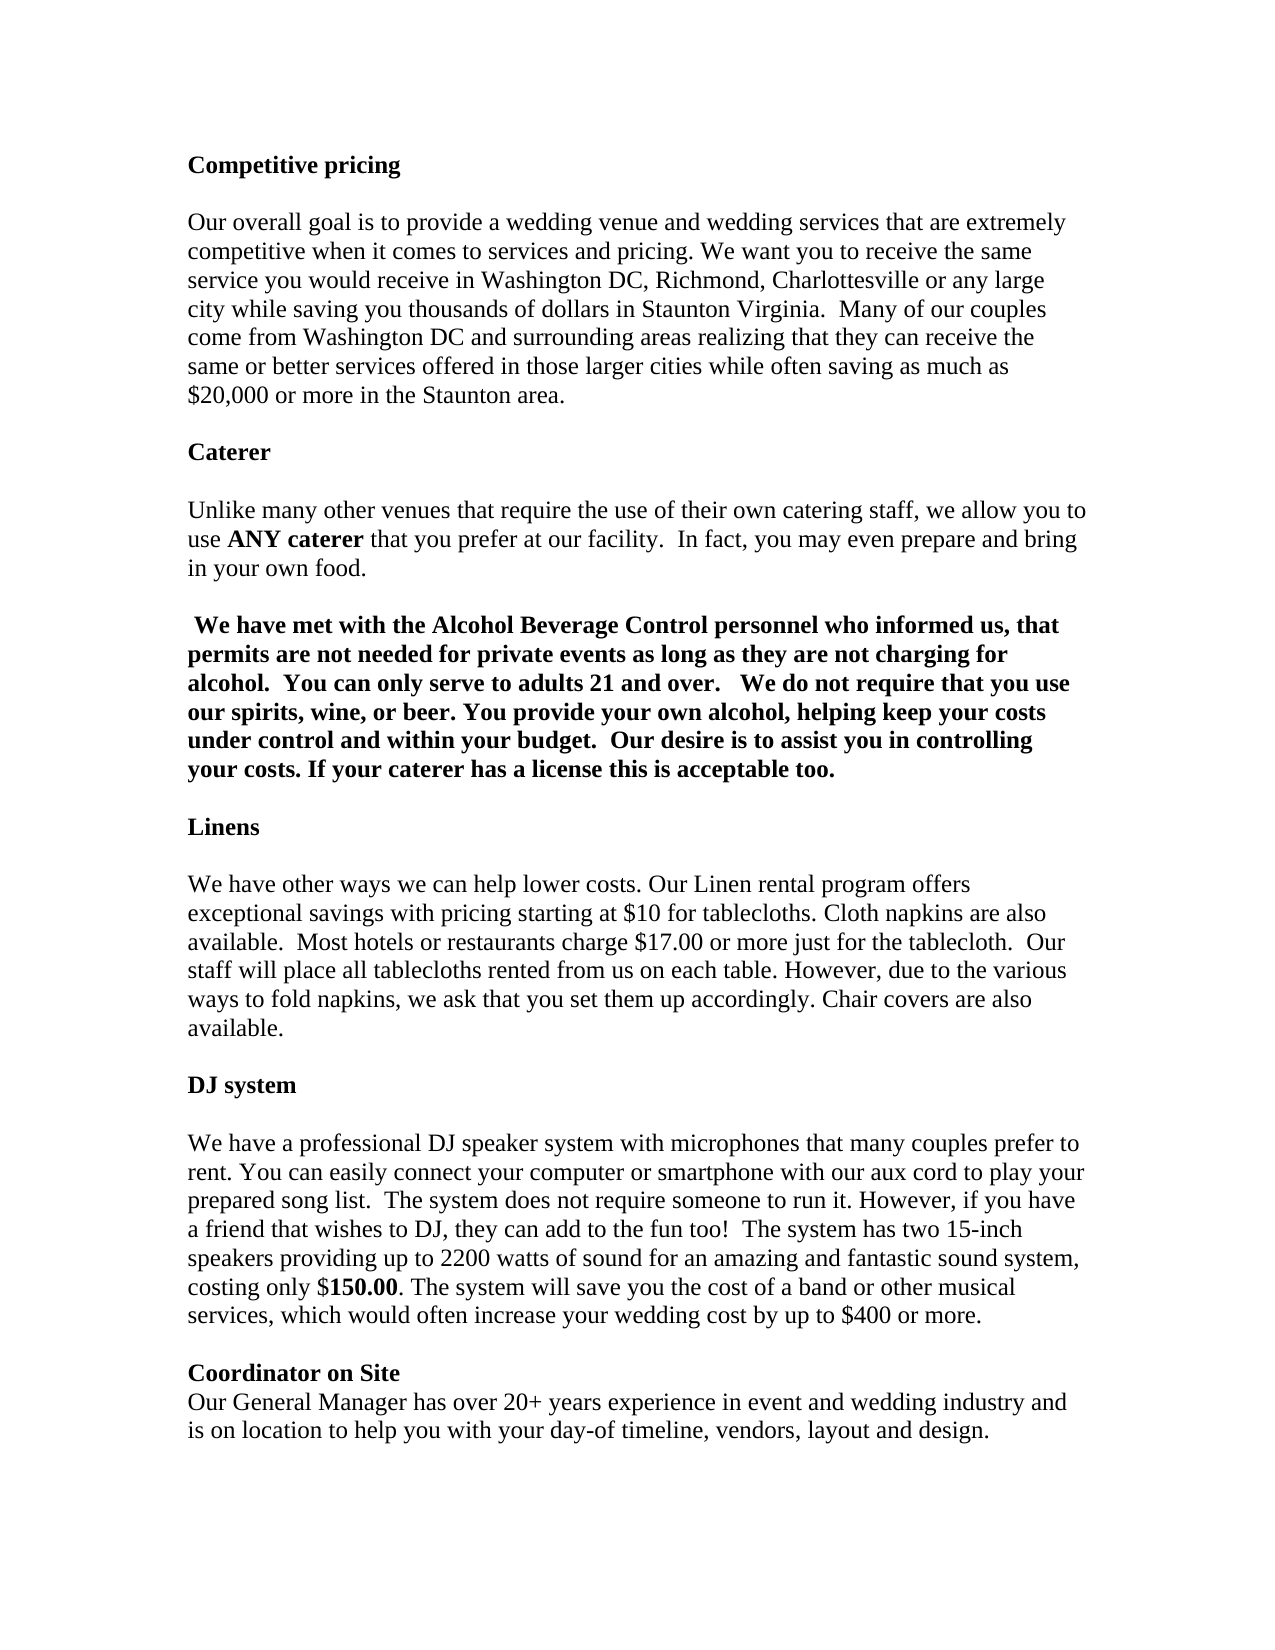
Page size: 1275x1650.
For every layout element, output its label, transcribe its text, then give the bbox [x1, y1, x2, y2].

text Coordinator on Site Our General Manager has over 20+ years experience in event and wedding industry and is on location to help you with your day-of timeline, vendors, layout and design. [187, 1358, 1087, 1444]
text Linens [187, 812, 1087, 841]
text Our overall goal is to provide a wedding venue and wedding services that are extremely competitive when it comes to services and pricing. We want you to receive the same service you would receive in Washington DC, Richmond, Charlottesville or any large city while saving you thousands of dollars in Staunton Virginia. Many of our couples come from Washington DC and surrounding areas realizing that they can receive the same or better services offered in those larger cities while often saving as much as [187, 179, 1087, 380]
text DJ system [187, 1071, 1087, 1099]
text We have met with the Alcohol Beverage Control personnel who informed us, that permits are not needed for private events as long as they are not charging for alcohol. You can only serve to adults 21 and over. We do not require that you use our spirits, wine, or beer. You provide your own alcohol, helping keep your costs under control and within your budget. Our desire is to assist you in controlling your costs. If your caterer has a license this is acceptable too. [187, 611, 1087, 812]
text We have other ways we can help lower costs. Our Linen rental program offers exceptional savings with pricing starting at $10 for tablecloths. Cloth napkins are also available. Most hotels or restaurants charge $17.00 or more just for the tablecloth. Our staff will place all tablecloths rented from us on each table. However, due to the various ways to fold napkins, we ask that you set them up accordingly. Chair covers are also available. [187, 841, 1087, 1071]
text Competitive pricing [187, 150, 1087, 179]
text $20,000 or more in the Staunton area. [187, 380, 1087, 437]
text Unlike many other venues that require the use of their own catering staff, we allow you to use ANY caterer that you prefer at our facility. In fact, you may even prepare and bring in your own food. [187, 495, 1087, 581]
text We have a professional DJ speaker system with microphones that many couples prefer to rent. You can easily connect your computer or smartphone with our aux cord to play your prepared song list. The system does not require someone to run it. However, if you have a friend that wishes to DJ, they can add to the fun too! The system has two 15-inch speakers providing up to 2200 watts of sound for an amazing and fantastic sound system, costing only $150.00. The system will save you the cost of a band or other musical services, which would often increase your wedding cost by up to $400 or more. [187, 1099, 1087, 1329]
text Caterer [187, 437, 1087, 466]
